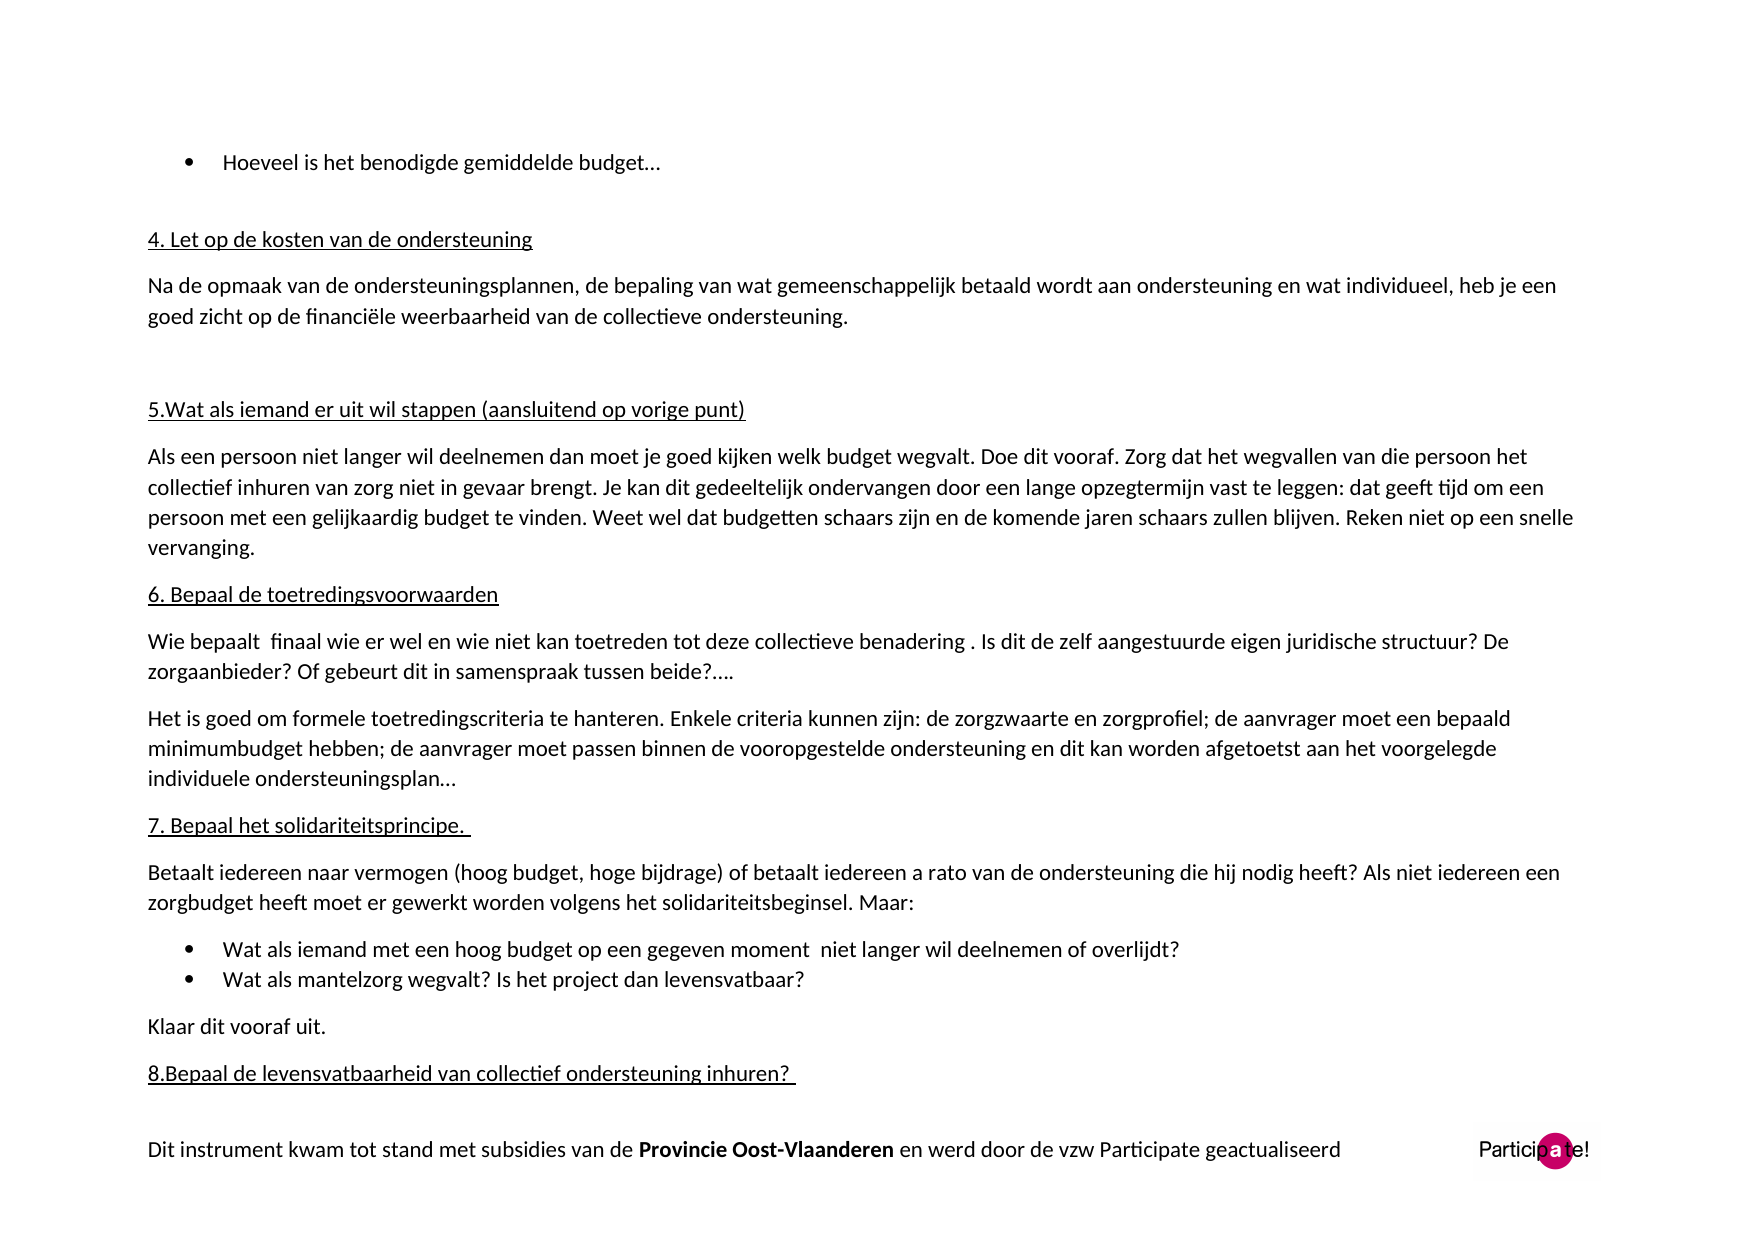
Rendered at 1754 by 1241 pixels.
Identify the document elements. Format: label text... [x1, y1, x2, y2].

text 6. Bepaal de toetredingsvoorwaarden [148, 580, 1606, 608]
text Na de opmaak van de ondersteuningsplannen, de bepaling van wat gemeenschappelijk betaald wordt aan ondersteuning en wat individueel, heb je een goed zicht op de financiële weerbaarheid van de collectieve ondersteuning. [148, 272, 1606, 330]
picture [1472, 1122, 1601, 1181]
list Wat als mantelzorg wegvalt? Is het project dan levensvatbaar? [185, 965, 1606, 993]
text 5.Wat als iemand er uit wil stappen (aansluitend op vorige punt) [148, 396, 1606, 423]
text Het is goed om formele toetredingscriteria te hanteren. Enkele criteria kunnen zijn: de zorgzwaarte en zorgprofiel; de aanvrager moet een bepaald minimumbudget hebben; de aanvrager moet passen binnen de vooropgestelde ondersteuning en dit kan worden afgetoetst aan het voorgelegde individuele ondersteuningsplan… [148, 704, 1606, 792]
text 8.Bepaal de levensvatbaarheid van collectief ondersteuning inhuren? [148, 1059, 1606, 1087]
list Hoeveel is het benodigde gemiddelde budget… [185, 148, 1606, 176]
text Klaar dit vooraf uit. [148, 1012, 1606, 1040]
list Wat als iemand met een hoog budget op een gegeven moment niet langer wil deelnemen of overlijdt? [185, 935, 1606, 963]
text 7. Bepaal het solidariteitsprincipe. [148, 811, 1606, 839]
text Wie bepaalt finaal wie er wel en wie niet kan toetreden tot deze collectieve benadering . Is dit de zelf aangestuurde eigen juridische structuur? De zorgaanbieder? Of gebeurt dit in samenspraak tussen beide?…. [148, 627, 1606, 685]
text 4. Let op de kosten van de ondersteuning [148, 225, 1606, 253]
text Betaalt iedereen naar vermogen (hoog budget, hoge bijdrage) of betaalt iedereen a rato van de ondersteuning die hij nodig heeft? Als niet iedereen een zorgbudget heeft moet er gewerkt worden volgens het solidariteitsbeginsel. Maar: [148, 858, 1606, 916]
text Als een persoon niet langer wil deelnemen dan moet je goed kijken welk budget wegvalt. Doe dit vooraf. Zorg dat het wegvallen van die persoon het collectief inhuren van zorg niet in gevaar brengt. Je kan dit gedeeltelijk ondervangen door een lange opzegtermijn vast te leggen: dat geeft tijd om een persoon met een gelijkaardig budget te vinden. Weet wel dat budgetten schaars zijn en de komende jaren schaars zullen blijven. Reken niet op een snelle vervanging. [148, 442, 1606, 561]
